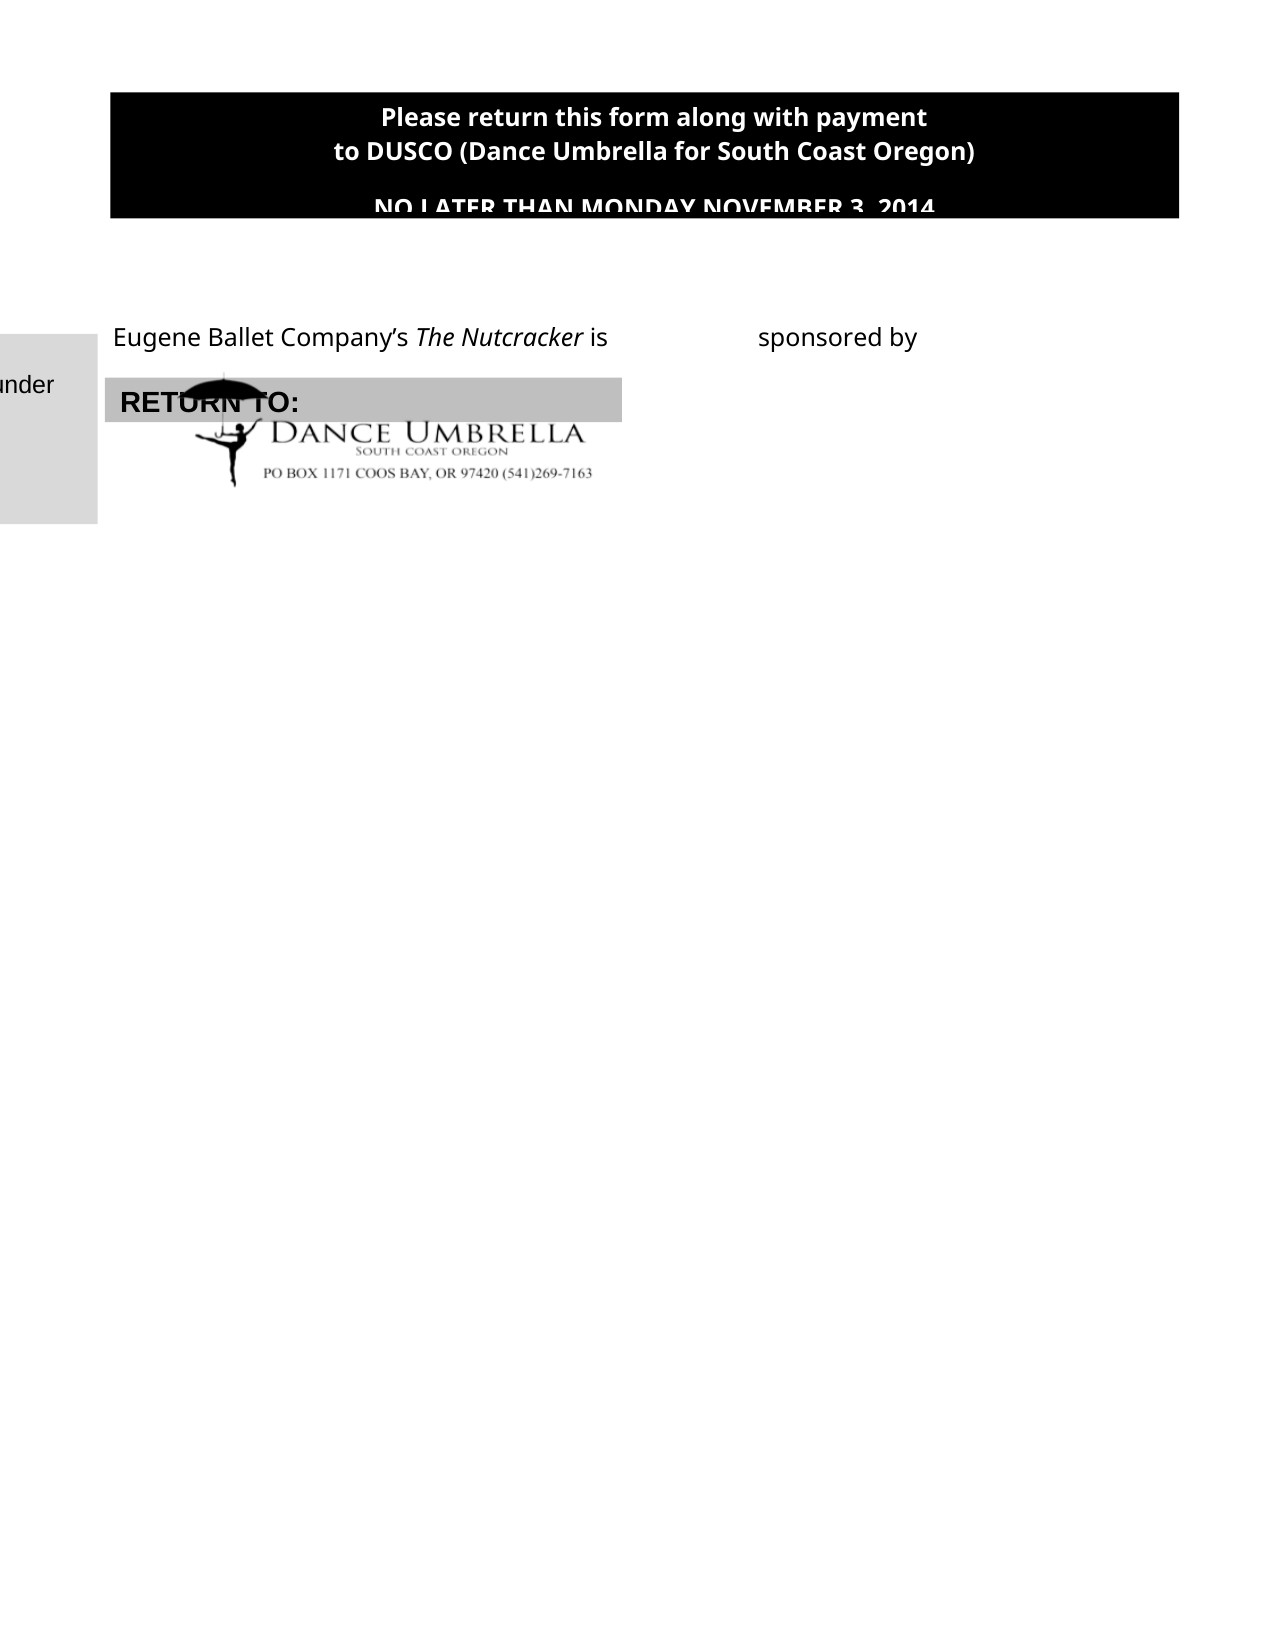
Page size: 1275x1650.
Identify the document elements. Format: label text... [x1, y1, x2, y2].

text Eugene Ballet Company’s The Nutcracker is sponsored by [112, 320, 1181, 354]
